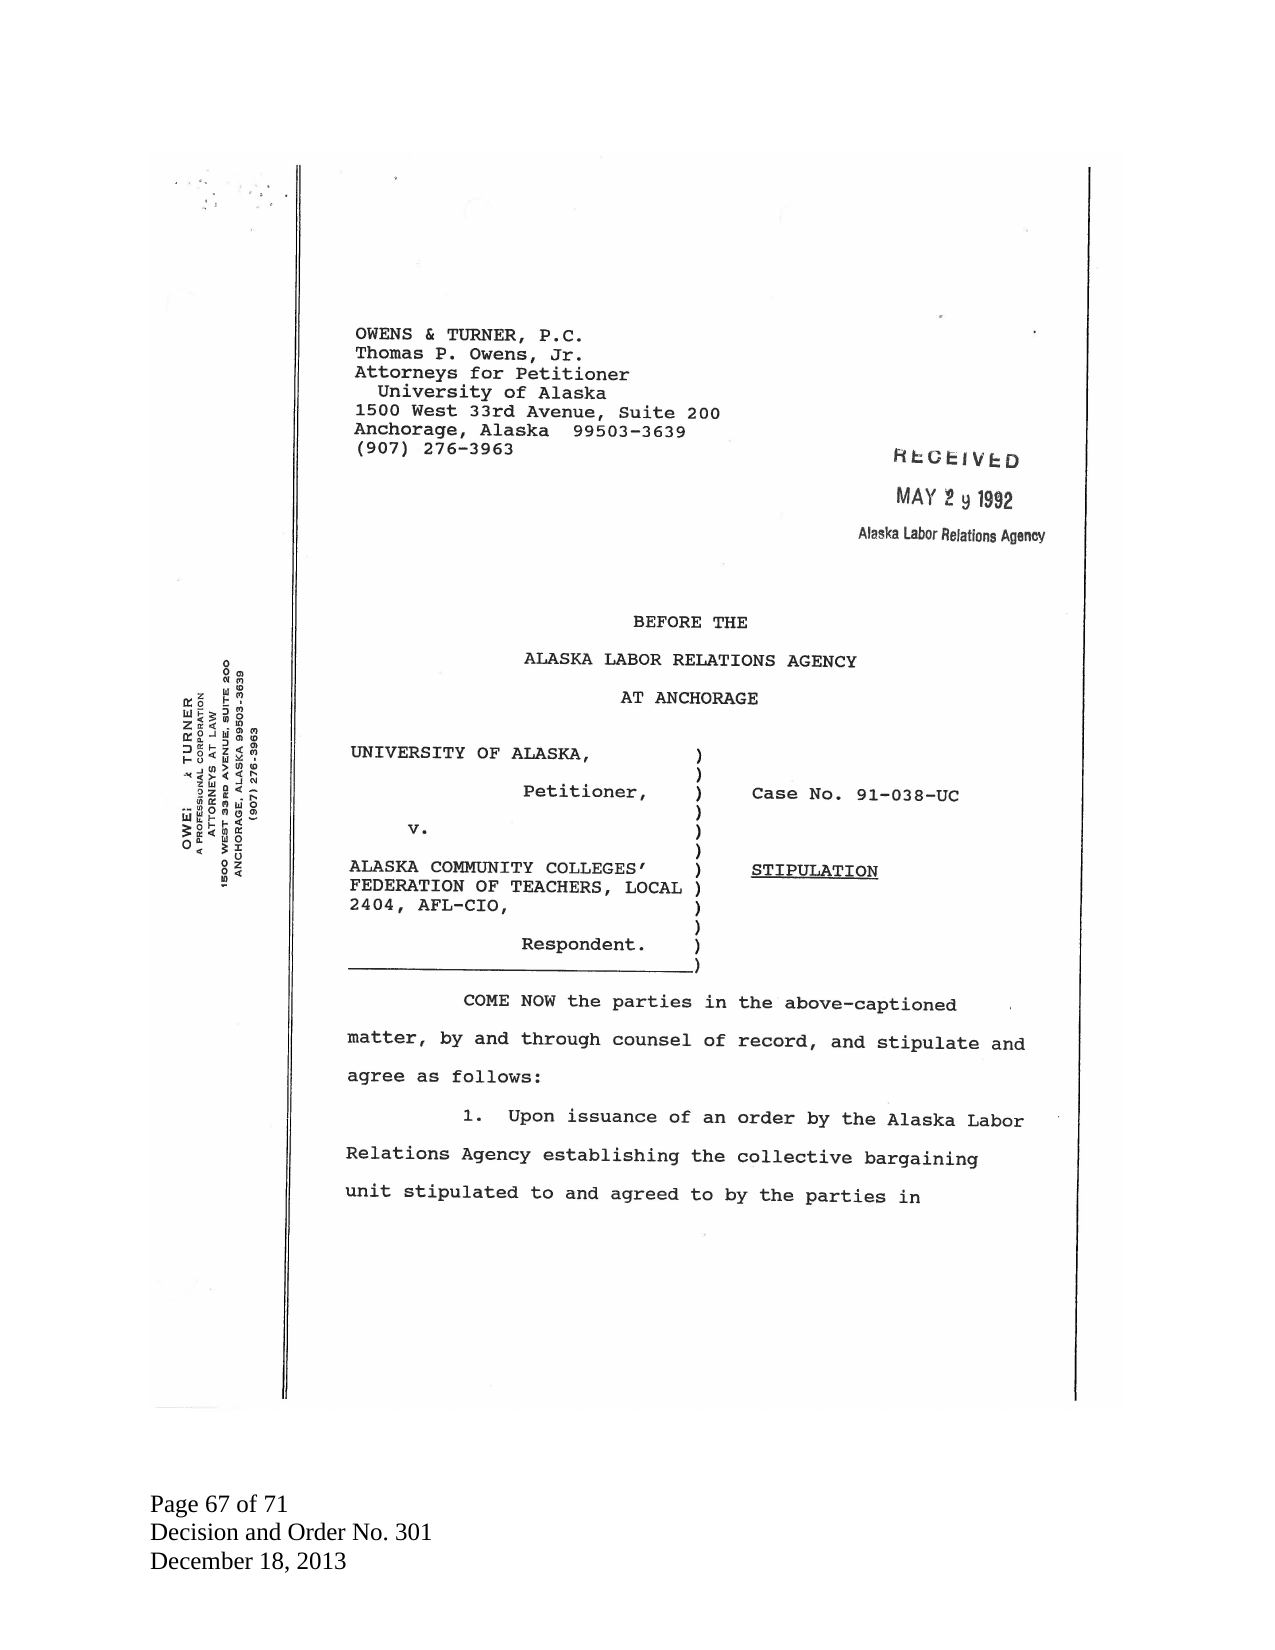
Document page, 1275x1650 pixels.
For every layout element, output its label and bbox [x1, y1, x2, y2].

picture [150, 150, 1125, 1412]
